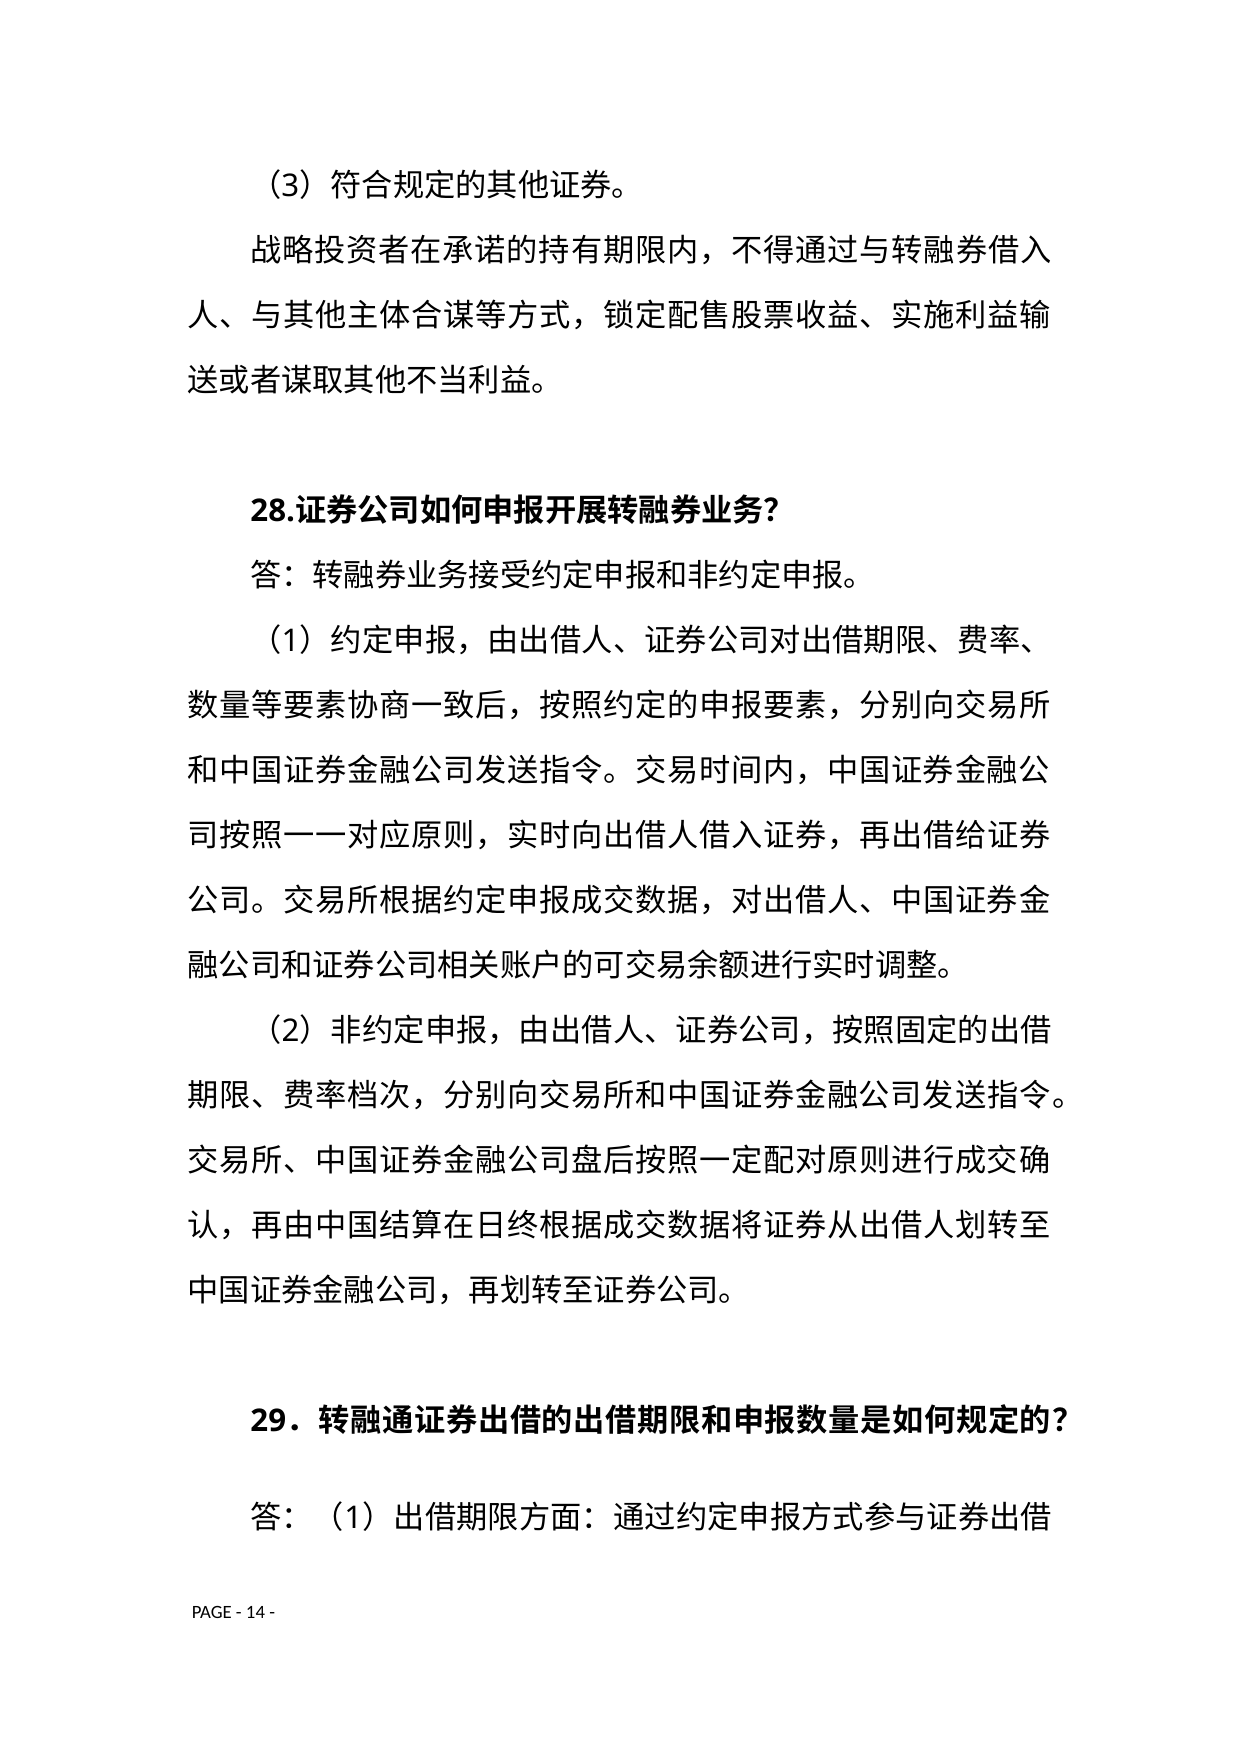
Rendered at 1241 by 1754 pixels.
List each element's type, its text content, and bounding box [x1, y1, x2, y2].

text 29．转融通证券出借的出借期限和申报数量是如何规定的？ [187, 1385, 1053, 1482]
text 战略投资者在承诺的持有期限内，不得通过与转融券借入人、与其他主体合谋等方式，锁定配售股票收益、实施利益输送或者谋取其他不当利益。 [187, 215, 1053, 410]
text 28.证券公司如何申报开展转融券业务？ [187, 475, 1053, 540]
text （2）非约定申报，由出借人、证券公司，按照固定的出借期限、费率档次，分别向交易所和中国证券金融公司发送指令。交易所、中国证券金融公司盘后按照一定配对原则进行成交确认，再由中国结算在日终根据成交数据将证券从出借人划转至中国证券金融公司，再划转至证券公司。 [187, 995, 1053, 1320]
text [187, 1482, 1053, 1547]
text 答：转融券业务接受约定申报和非约定申报。 [187, 540, 1053, 605]
text （3）符合规定的其他证券。 [187, 150, 1053, 215]
text （1）约定申报，由出借人、证券公司对出借期限、费率、数量等要素协商一致后，按照约定的申报要素，分别向交易所和中国证券金融公司发送指令。交易时间内，中国证券金融公司按照一一对应原则，实时向出借人借入证券，再出借给证券公司。交易所根据约定申报成交数据，对出借人、中国证券金融公司和证券公司相关账户的可交易余额进行实时调整。 [187, 605, 1053, 995]
